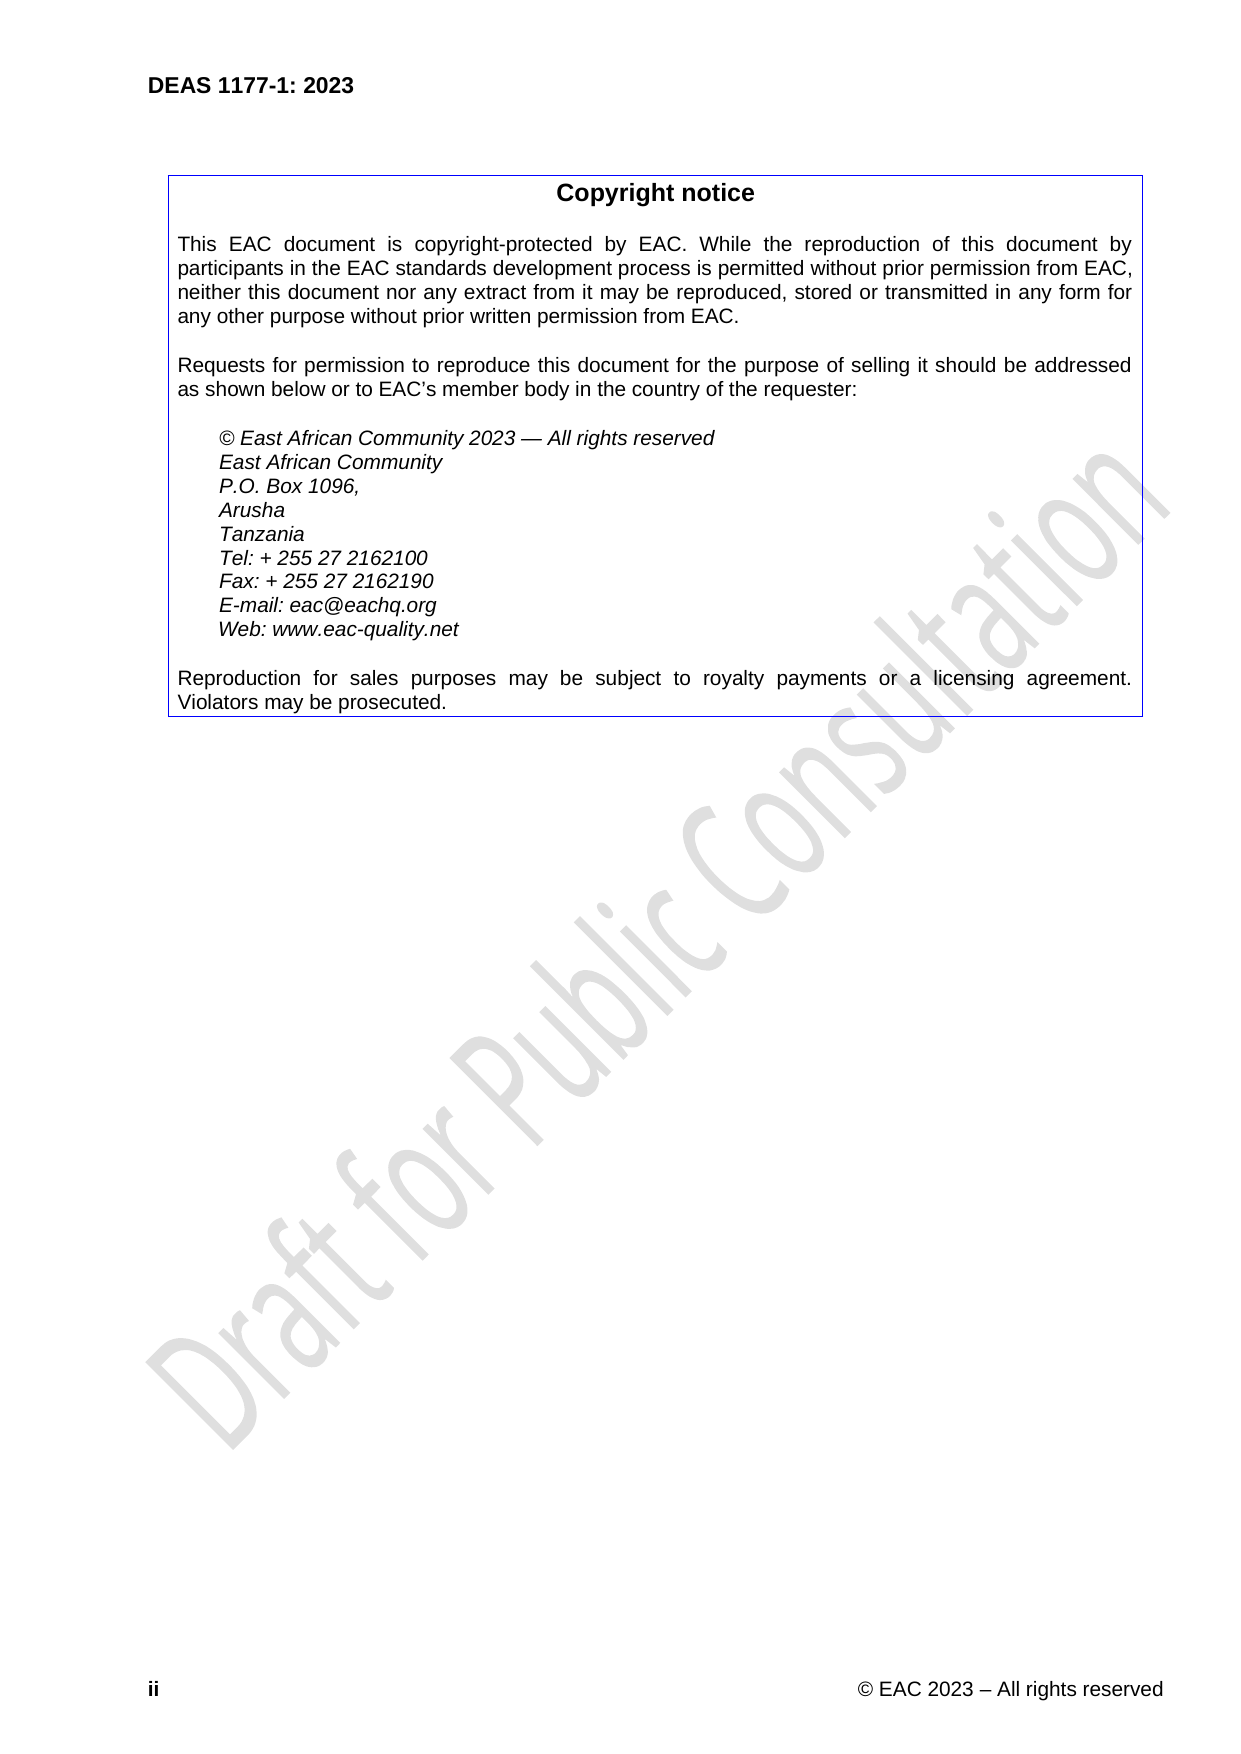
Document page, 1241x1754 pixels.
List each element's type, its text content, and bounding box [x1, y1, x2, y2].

text This EAC document is copyright-protected by EAC. While the reproduction of this document by participants in the EAC standards development process is permitted without prior permission from EAC, neither this document nor any extract from it may be reproduced, stored or transmitted in any form for any other purpose without prior written permission from EAC. [169, 229, 1142, 328]
text © East African Community 2023 — All rights reserved [169, 422, 1142, 446]
text Copyright notice [169, 176, 1142, 207]
text Reproduction for sales purposes may be subject to royalty payments or a licensing agreement. Violators may be prosecuted. [169, 663, 1142, 716]
text Fax: + 255 27 2162190 [169, 566, 1142, 590]
text Requests for permission to reproduce this document for the purpose of selling it should be addressed as shown below or to EAC’s member body in the country of the requester: [169, 349, 1142, 401]
text Tanzania [169, 518, 1142, 542]
text Web: www.eac-quality.net [169, 614, 1142, 641]
text East African Community [169, 446, 1142, 470]
text Arusha [169, 494, 1142, 518]
text E-mail: eac@eachq.org [169, 590, 1142, 614]
text Tel: + 255 27 2162100 [169, 542, 1142, 566]
text P.O. Box 1096, [169, 470, 1142, 494]
